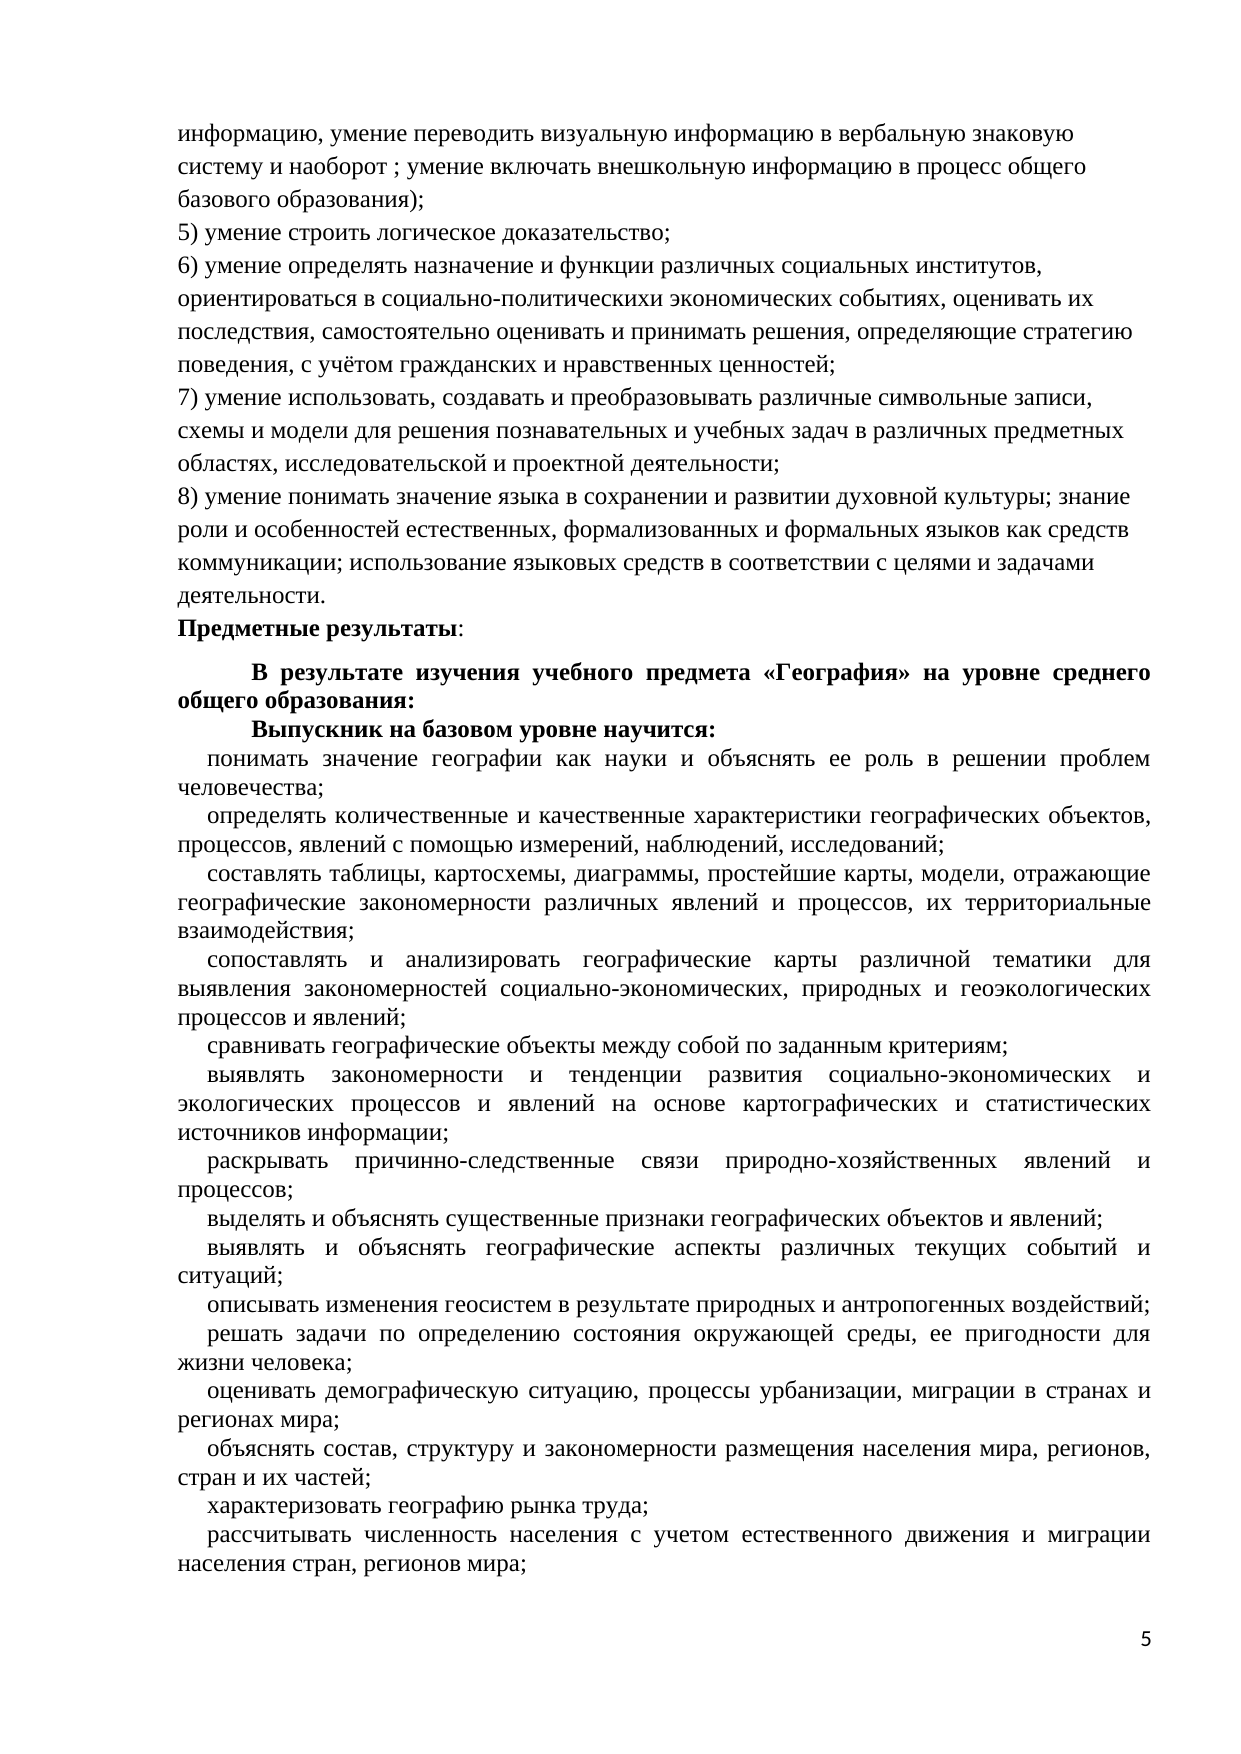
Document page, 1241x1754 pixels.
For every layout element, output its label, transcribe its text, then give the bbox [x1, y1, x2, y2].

text Выпускник на базовом уровне научится: [177, 714, 1152, 743]
text 8) умение понимать значение языка в сохранении и развитии духовной культуры; знание роли и особенностей естественных, формализованных и формальных языков как средств коммуникации; использование языковых средств в соответствии с целями и задачами деятельности. [177, 481, 1152, 609]
text 6) умение определять назначение и функции различных социальных институтов, ориентироваться в социально-политическихи экономических событиях, оценивать их последствия, самостоятельно оценивать и принимать решения, определяющие стратегию поведения, с учётом гражданских и нравственных ценностей; [177, 250, 1152, 378]
text решать задачи по определению состояния окружающей среды, ее пригодности для жизни человека; [177, 1318, 1152, 1375]
text объяснять состав, структуру и закономерности размещения населения мира, регионов, стран и их частей; [177, 1433, 1152, 1490]
text описывать изменения геосистем в результате природных и антропогенных воздействий; [177, 1289, 1152, 1318]
text выделять и объяснять существенные признаки географических объектов и явлений; [177, 1203, 1152, 1232]
text раскрывать причинно-следственные связи природно-хозяйственных явлений и процессов; [177, 1145, 1152, 1203]
text составлять таблицы, картосхемы, диаграммы, простейшие карты, модели, отражающие географические закономерности различных явлений и процессов, их территориальные взаимодействия; [177, 858, 1152, 944]
text сравнивать географические объекты между собой по заданным критериям; [177, 1030, 1152, 1059]
text Предметные результаты: [177, 613, 1152, 642]
text выявлять закономерности и тенденции развития социально-экономических и экологических процессов и явлений на основе картографических и статистических источников информации; [177, 1059, 1152, 1145]
text характеризовать географию рынка труда; [177, 1490, 1152, 1519]
text В результате изучения учебного предмета «География» на уровне среднего общего образования: [177, 657, 1152, 714]
text оценивать демографическую ситуацию, процессы урбанизации, миграции в странах и регионах мира; [177, 1375, 1152, 1433]
text выявлять и объяснять географические аспекты различных текущих событий и ситуаций; [177, 1232, 1152, 1289]
text сопоставлять и анализировать географические карты различной тематики для выявления закономерностей социально-экономических, природных и геоэкологических процессов и явлений; [177, 944, 1152, 1030]
text 7) умение использовать, создавать и преобразовывать различные символьные записи, схемы и модели для решения познавательных и учебных задач в различных предметных областях, исследовательской и проектной деятельности; [177, 382, 1152, 477]
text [177, 118, 1152, 213]
text рассчитывать численность населения с учетом естественного движения и миграции населения стран, регионов мира; [177, 1519, 1152, 1577]
text понимать значение географии как науки и объяснять ее роль в решении проблем человечества; [177, 743, 1152, 800]
text 5) умение строить логическое доказательство; [177, 217, 1152, 246]
text определять количественные и качественные характеристики географических объектов, процессов, явлений с помощью измерений, наблюдений, исследований; [177, 800, 1152, 858]
